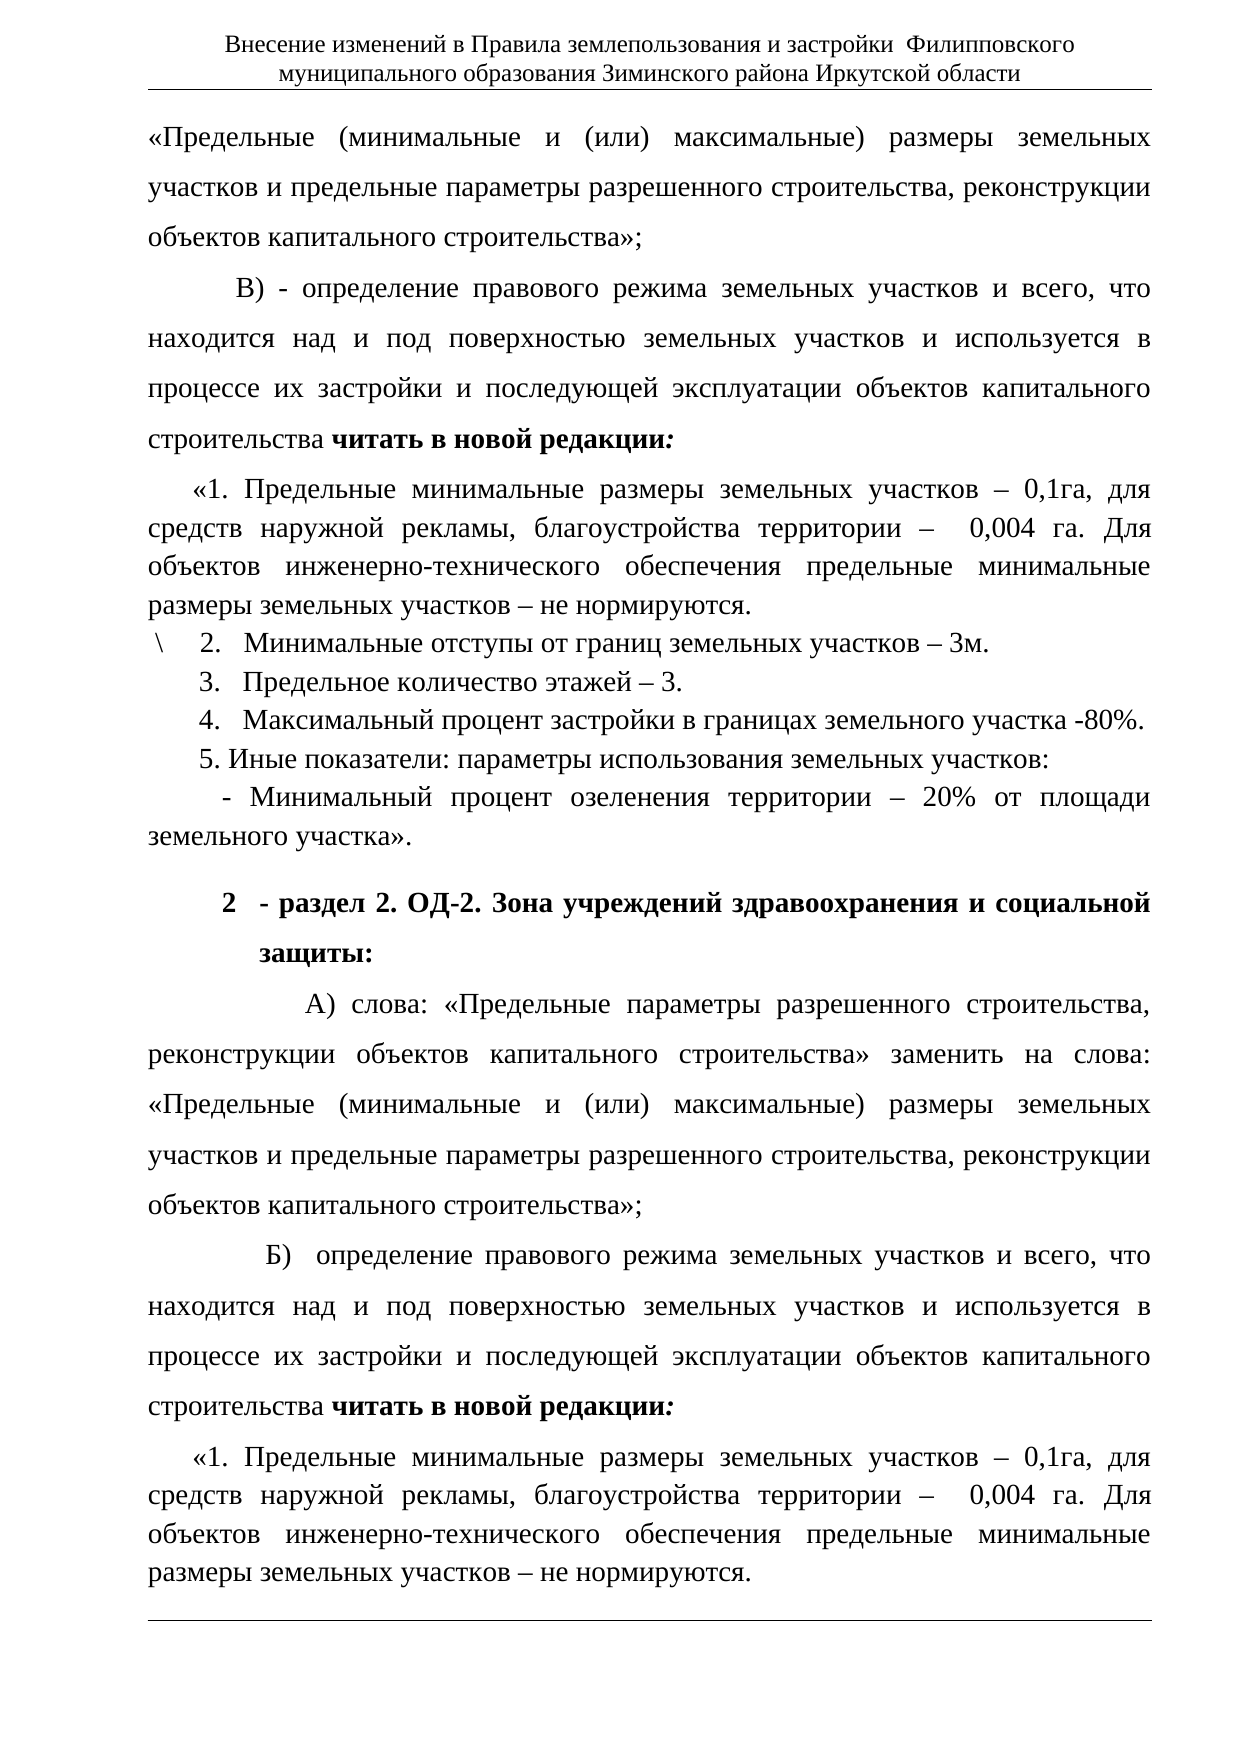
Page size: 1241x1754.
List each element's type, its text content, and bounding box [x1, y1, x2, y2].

text «1. Предельные минимальные размеры земельных участков – 0,1га, для средств наружной рекламы, благоустройства территории – 0,004 га. Для объектов инженерно-технического обеспечения предельные минимальные размеры земельных участков – не нормируются. [148, 471, 1152, 620]
list - раздел 2. ОД-2. Зона учреждений здравоохранения и социальной защиты: [222, 885, 1152, 969]
text Б) определение правового режима земельных участков и всего, что находится над и под поверхностью земельных участков и используется в процессе их застройки и последующей эксплуатации объектов капитального строительства читать в новой редакции: [148, 1237, 1152, 1422]
text 4. Максимальный процент застройки в границах земельного участка -80%. [148, 702, 1152, 736]
text 5. Иные показатели: параметры использования земельных участков: [148, 741, 1152, 774]
text 3. Предельное количество этажей – 3. [148, 664, 1152, 697]
text «1. Предельные минимальные размеры земельных участков – 0,1га, для средств наружной рекламы, благоустройства территории – 0,004 га. Для объектов инженерно-технического обеспечения предельные минимальные размеры земельных участков – не нормируются. [148, 1439, 1152, 1588]
text - Минимальный процент озеленения территории – 20% от площади земельного участка». [148, 779, 1152, 852]
text \ 2. Минимальные отступы от границ земельных участков – 3м. [148, 625, 1152, 659]
text В) - определение правового режима земельных участков и всего, что находится над и под поверхностью земельных участков и используется в процессе их застройки и последующей эксплуатации объектов капитального строительства читать в новой редакции: [148, 270, 1152, 454]
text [148, 119, 1152, 253]
text А) слова: «Предельные параметры разрешенного строительства, реконструкции объектов капитального строительства» заменить на слова: «Предельные (минимальные и (или) максимальные) размеры земельных участков и предельные параметры разрешенного строительства, реконструкции объектов капитального строительства»; [148, 986, 1152, 1221]
